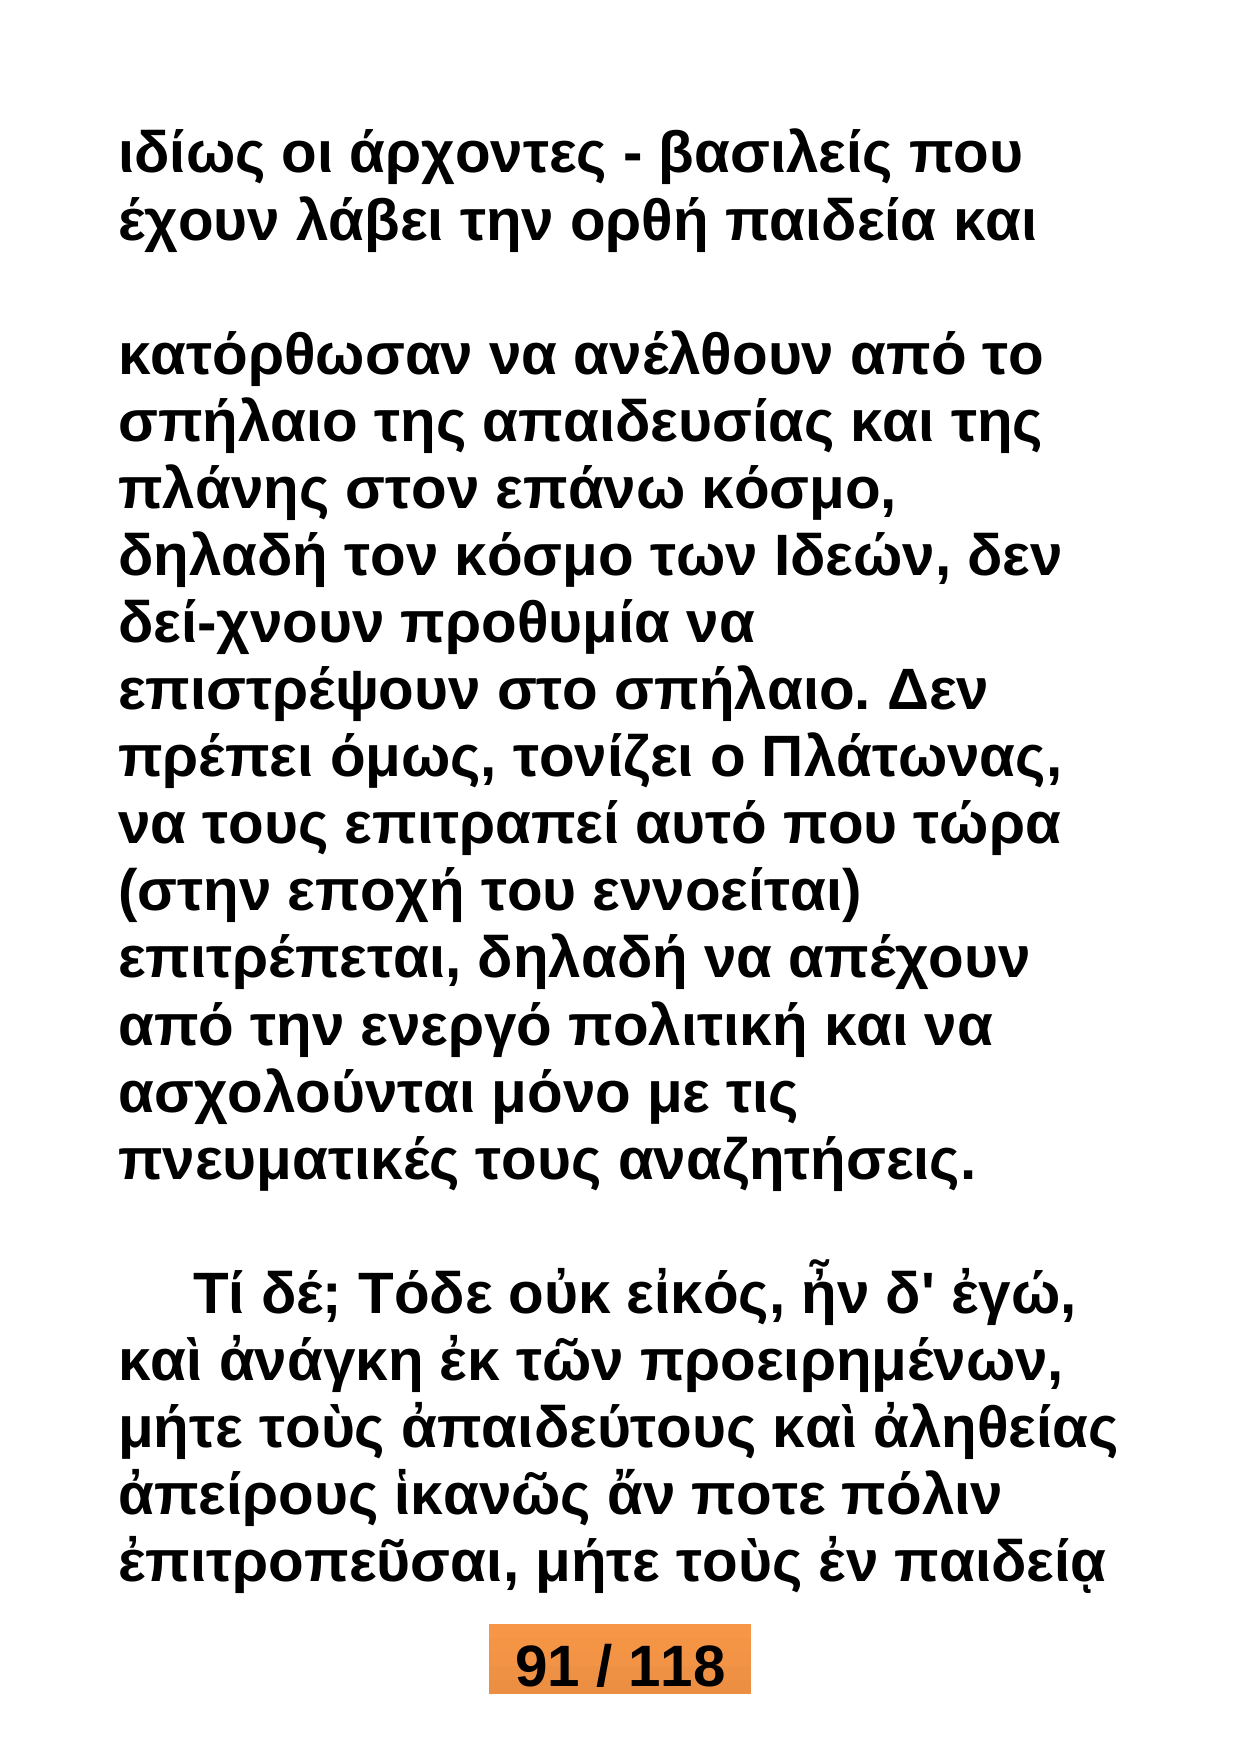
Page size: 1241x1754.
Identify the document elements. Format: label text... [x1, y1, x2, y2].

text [118, 118, 1122, 252]
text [118, 1258, 1122, 1594]
text κατόρθωσαν να ανέλθουν από το σπήλαιο της απαιδευσίας και της πλάνης στον επάνω κόσμο, δηλαδή τον κόσμο των Ιδεών, δεν δεί-χνουν προθυμία να επιστρέψουν στο σπήλαιο. Δεν πρέπει όμως, τονίζει ο Πλάτωνας, να τους επιτραπεί αυτό που τώρα (στην εποχή του εννοείται) επιτρέπεται, δηλαδή να απέχουν από την ενεργό πολιτική και να ασχολούνται μόνο με τις πνευματικές τους αναζητήσεις. [118, 319, 1122, 1191]
